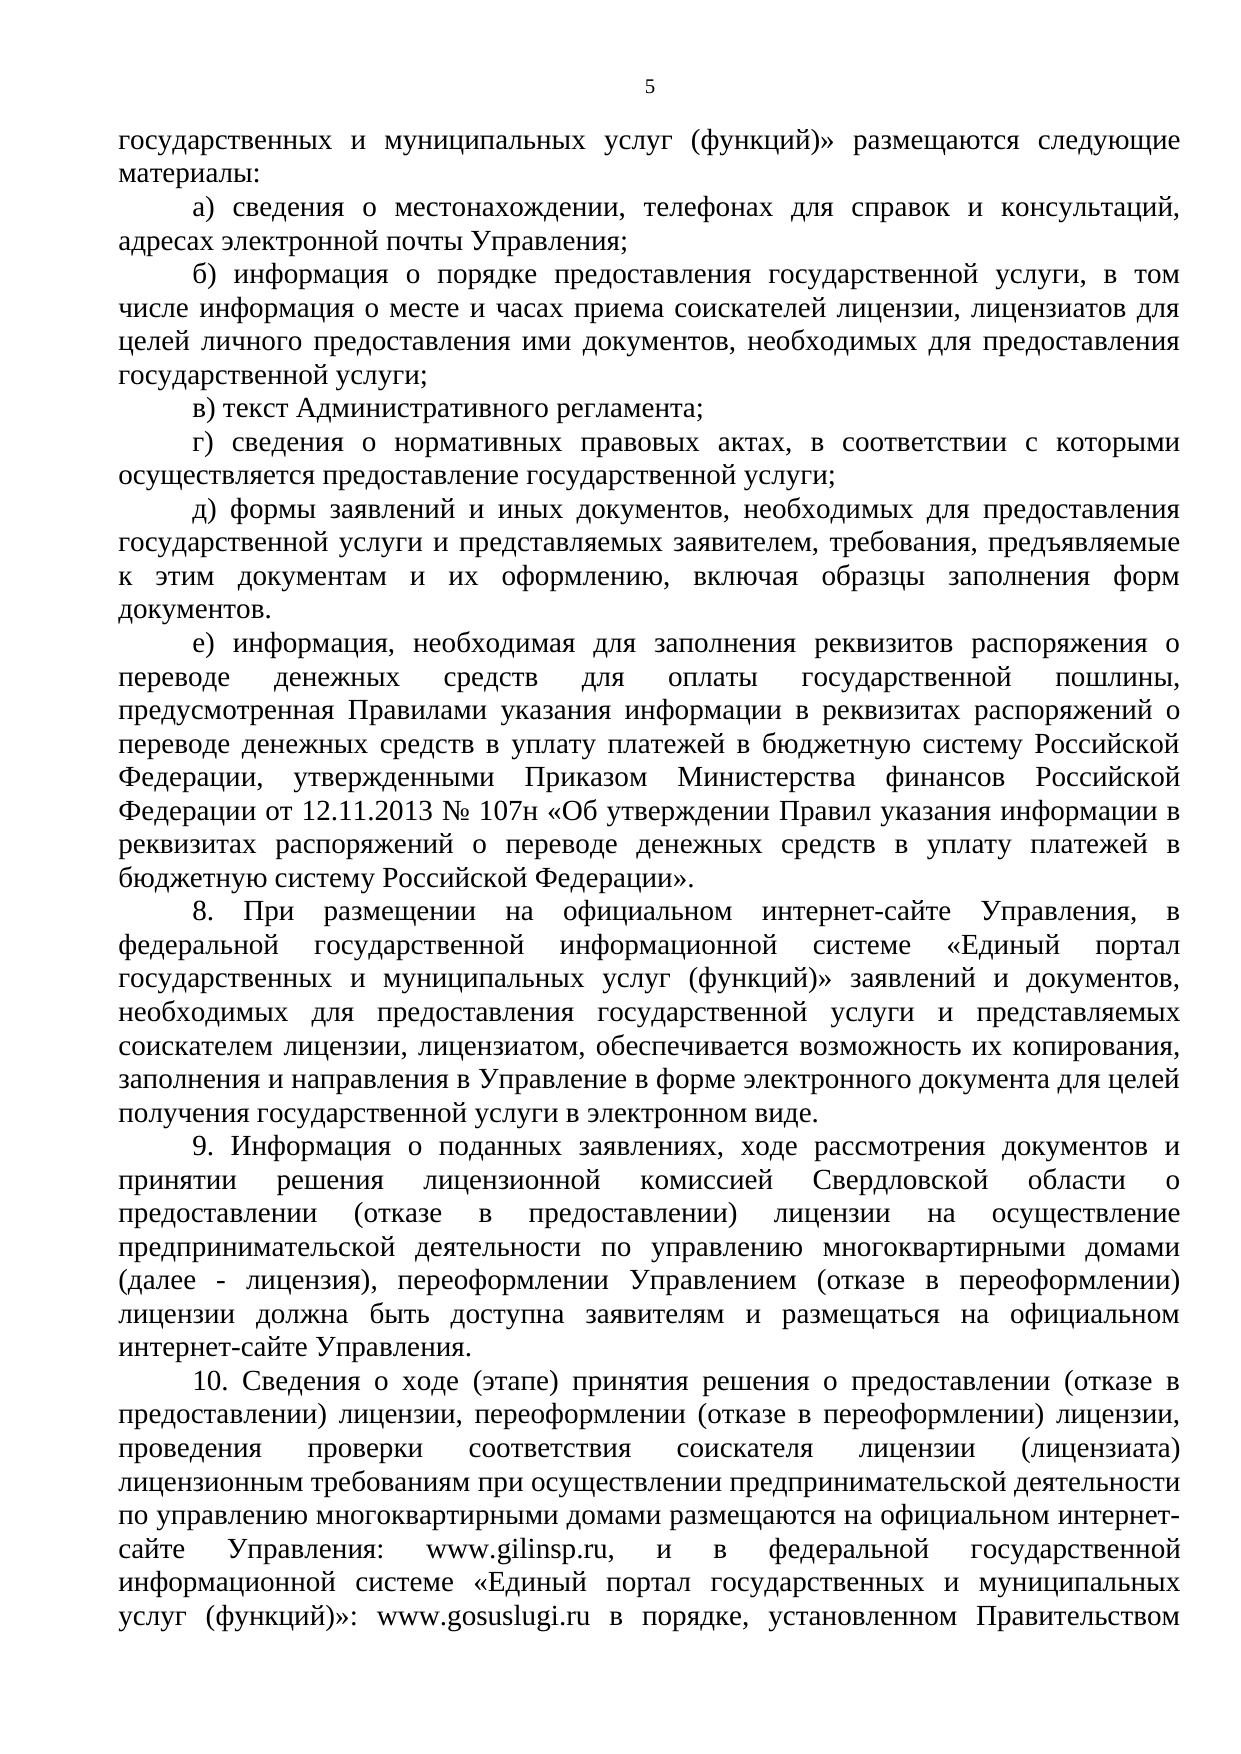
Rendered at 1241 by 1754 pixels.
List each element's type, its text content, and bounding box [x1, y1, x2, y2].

text е) информация, необходимая для заполнения реквизитов распоряжения о переводе денежных средств для оплаты государственной пошлины, предусмотренная Правилами указания информации в реквизитах распоряжений о переводе денежных средств в уплату платежей в бюджетную систему Российской Федерации, утвержденными Приказом Министерства финансов Российской Федерации от 12.11.2013 № 107н «Об утверждении Правил указания информации в реквизитах распоряжений о переводе денежных средств в уплату платежей в бюджетную систему Российской Федерации». [118, 625, 1181, 893]
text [118, 122, 1181, 189]
text а) сведения о местонахождении, телефонах для справок и консультаций, адресах электронной почты Управления; [118, 189, 1181, 256]
text б) информация о порядке предоставления государственной услуги, в том числе информация о месте и часах приема соискателей лицензии, лицензиатов для целей личного предоставления ими документов, необходимых для предоставления государственной услуги; [118, 256, 1181, 390]
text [118, 1363, 1181, 1631]
text в) текст Административного регламента; [118, 390, 1181, 424]
text 8. При размещении на официальном интернет-сайте Управления, в федеральной государственной информационной системе «Единый портал государственных и муниципальных услуг (функций)» заявлений и документов, необходимых для предоставления государственной услуги и представляемых соискателем лицензии, лицензиатом, обеспечивается возможность их копирования, заполнения и направления в Управление в форме электронного документа для целей получения государственной услуги в электронном виде. [118, 893, 1181, 1128]
text г) сведения о нормативных правовых актах, в соответствии с которыми осуществляется предоставление государственной услуги; [118, 424, 1181, 491]
text д) формы заявлений и иных документов, необходимых для предоставления государственной услуги и представляемых заявителем, требования, предъявляемые к этим документам и их оформлению, включая образцы заполнения форм документов. [118, 491, 1181, 625]
text 9. Информация о поданных заявлениях, ходе рассмотрения документов и принятии решения лицензионной комиссией Свердловской области о предоставлении (отказе в предоставлении) лицензии на осуществление предпринимательской деятельности по управлению многоквартирными домами (далее - лицензия), переоформлении Управлением (отказе в переоформлении) лицензии должна быть доступна заявителям и размещаться на официальном интернет-сайте Управления. [118, 1128, 1181, 1363]
